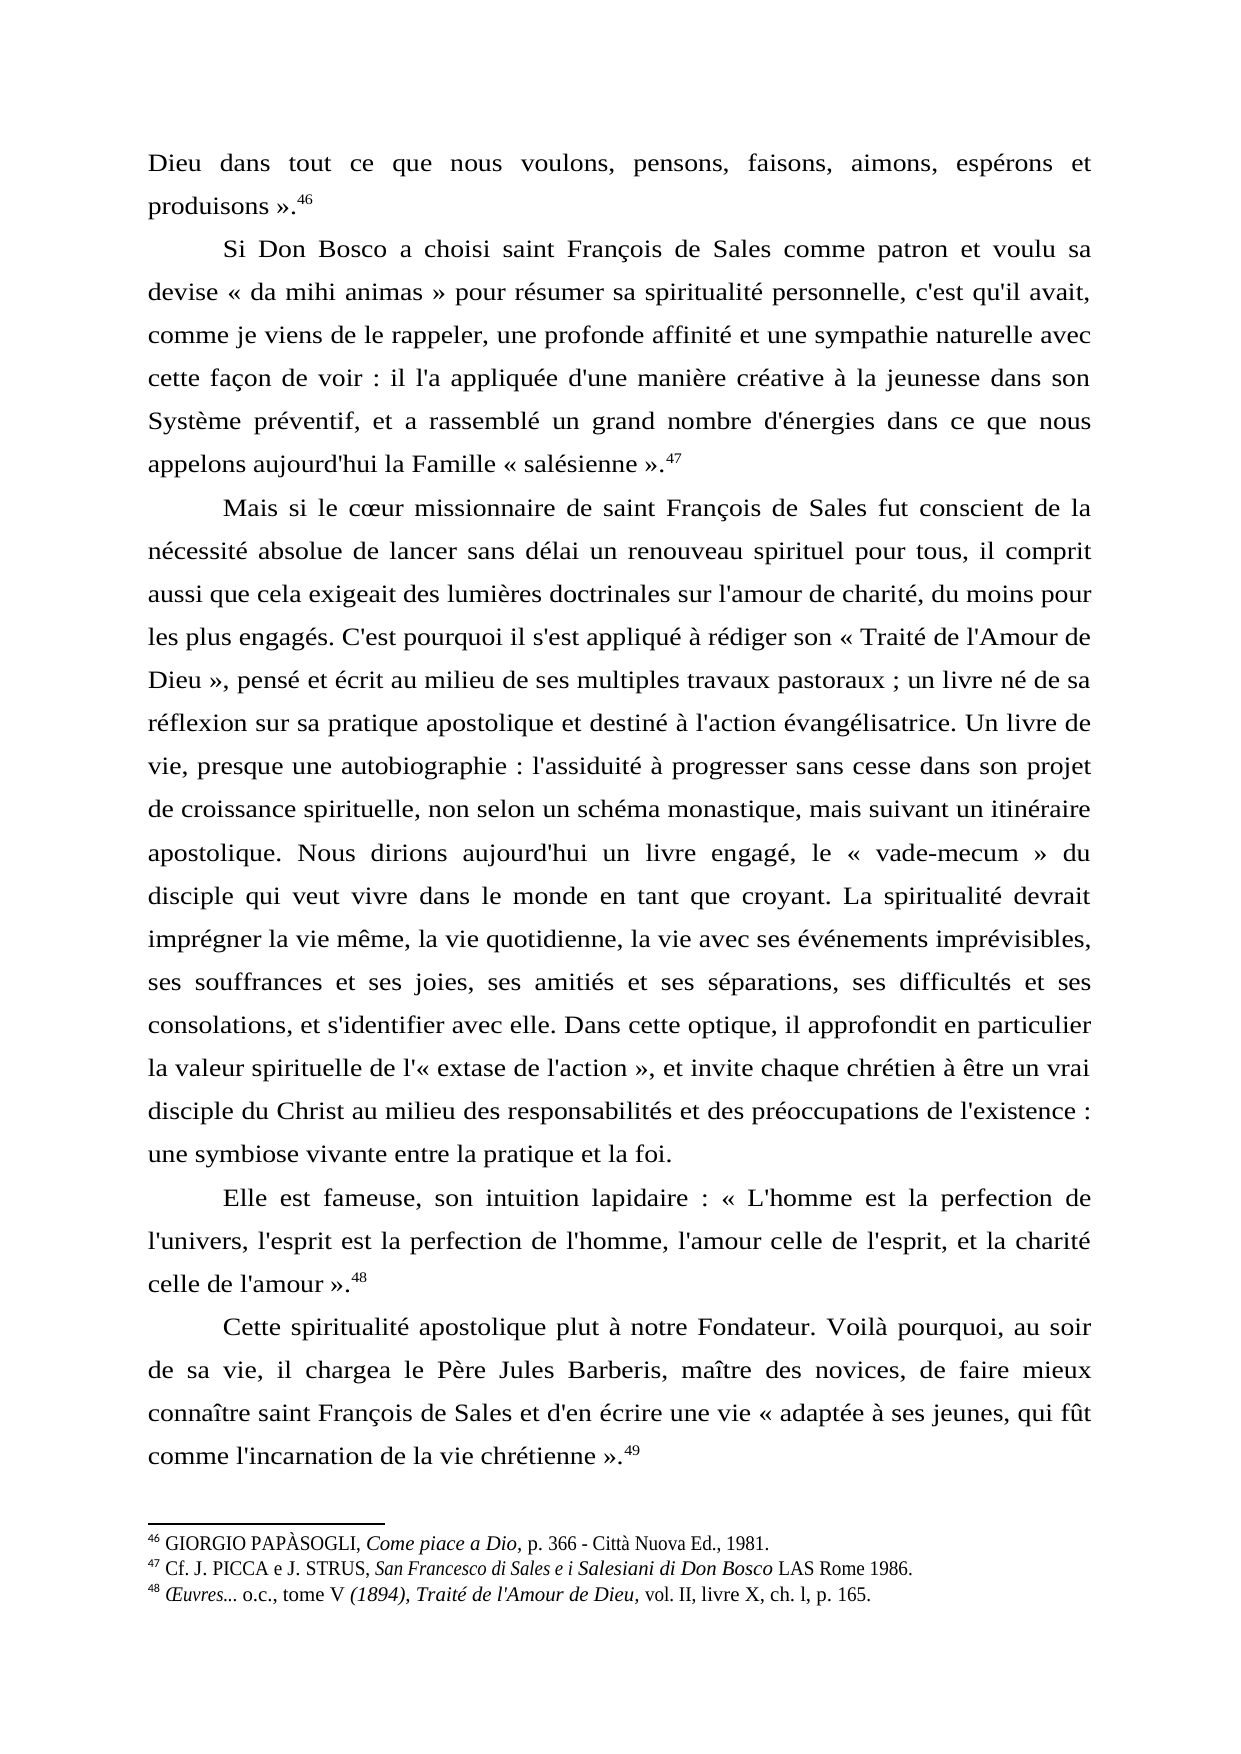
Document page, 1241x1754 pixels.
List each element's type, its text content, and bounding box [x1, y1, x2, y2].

text Mais si le cœur missionnaire de saint François de Sales fut conscient de la nécessité absolue de lancer sans délai un renouveau spirituel pour tous, il comprit aussi que cela exigeait des lumières doctrinales sur l'amour de charité, du moins pour les plus engagés. C'est pourquoi il s'est appliqué à rédiger son « Traité de l'Amour de Dieu », pensé et écrit au milieu de ses multiples travaux pastoraux ; un livre né de sa réflexion sur sa pratique apostolique et destiné à l'action évangélisatrice. Un livre de vie, presque une autobiographie : l'assiduité à progresser sans cesse dans son projet de croissance spirituelle, non selon un schéma monastique, mais suivant un itinéraire apostolique. Nous dirions aujourd'hui un livre engagé, le « vade-mecum » du disciple qui veut vivre dans le monde en tant que croyant. La spiritualité devrait imprégner la vie même, la vie quotidienne, la vie avec ses événements imprévisibles, ses souffrances et ses joies, ses amitiés et ses séparations, ses difficultés et ses consolations, et s'identifier avec elle. Dans cette optique, il approfondit en particulier la valeur spirituelle de l'« extase de l'action », et invite chaque chrétien à être un vrai disciple du Christ au milieu des responsabilités et des préoccupations de l'existence : une symbiose vivante entre la pratique et la foi. [148, 493, 1093, 1168]
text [148, 148, 1093, 219]
text Cette spiritualité apostolique plut à notre Fondateur. Voilà pourquoi, au soir de sa vie, il chargea le Père Jules Barberis, maître des novices, de faire mieux connaître saint François de Sales et d'en écrire une vie « adaptée à ses jeunes, qui fût comme l'incarnation de la vie chrétienne ». [148, 1312, 1093, 1470]
text Si Don Bosco a choisi saint François de Sales comme patron et voulu sa devise « da mihi animas » pour résumer sa spiritualité personnelle, c'est qu'il avait, comme je viens de le rappeler, une profonde affinité et une sympathie naturelle avec cette façon de voir : il l'a appliquée d'une manière créative à la jeunesse dans son Système préventif, et a rassemblé un grand nombre d'énergies dans ce que nous appelons aujourd'hui la Famille « salésienne ». [148, 234, 1093, 478]
text Elle est fameuse, son intuition lapidaire : « L'homme est la perfection de l'univers, l'esprit est la perfection de l'homme, l'amour celle de l'esprit, et la charité celle de l'amour ». [148, 1183, 1093, 1298]
